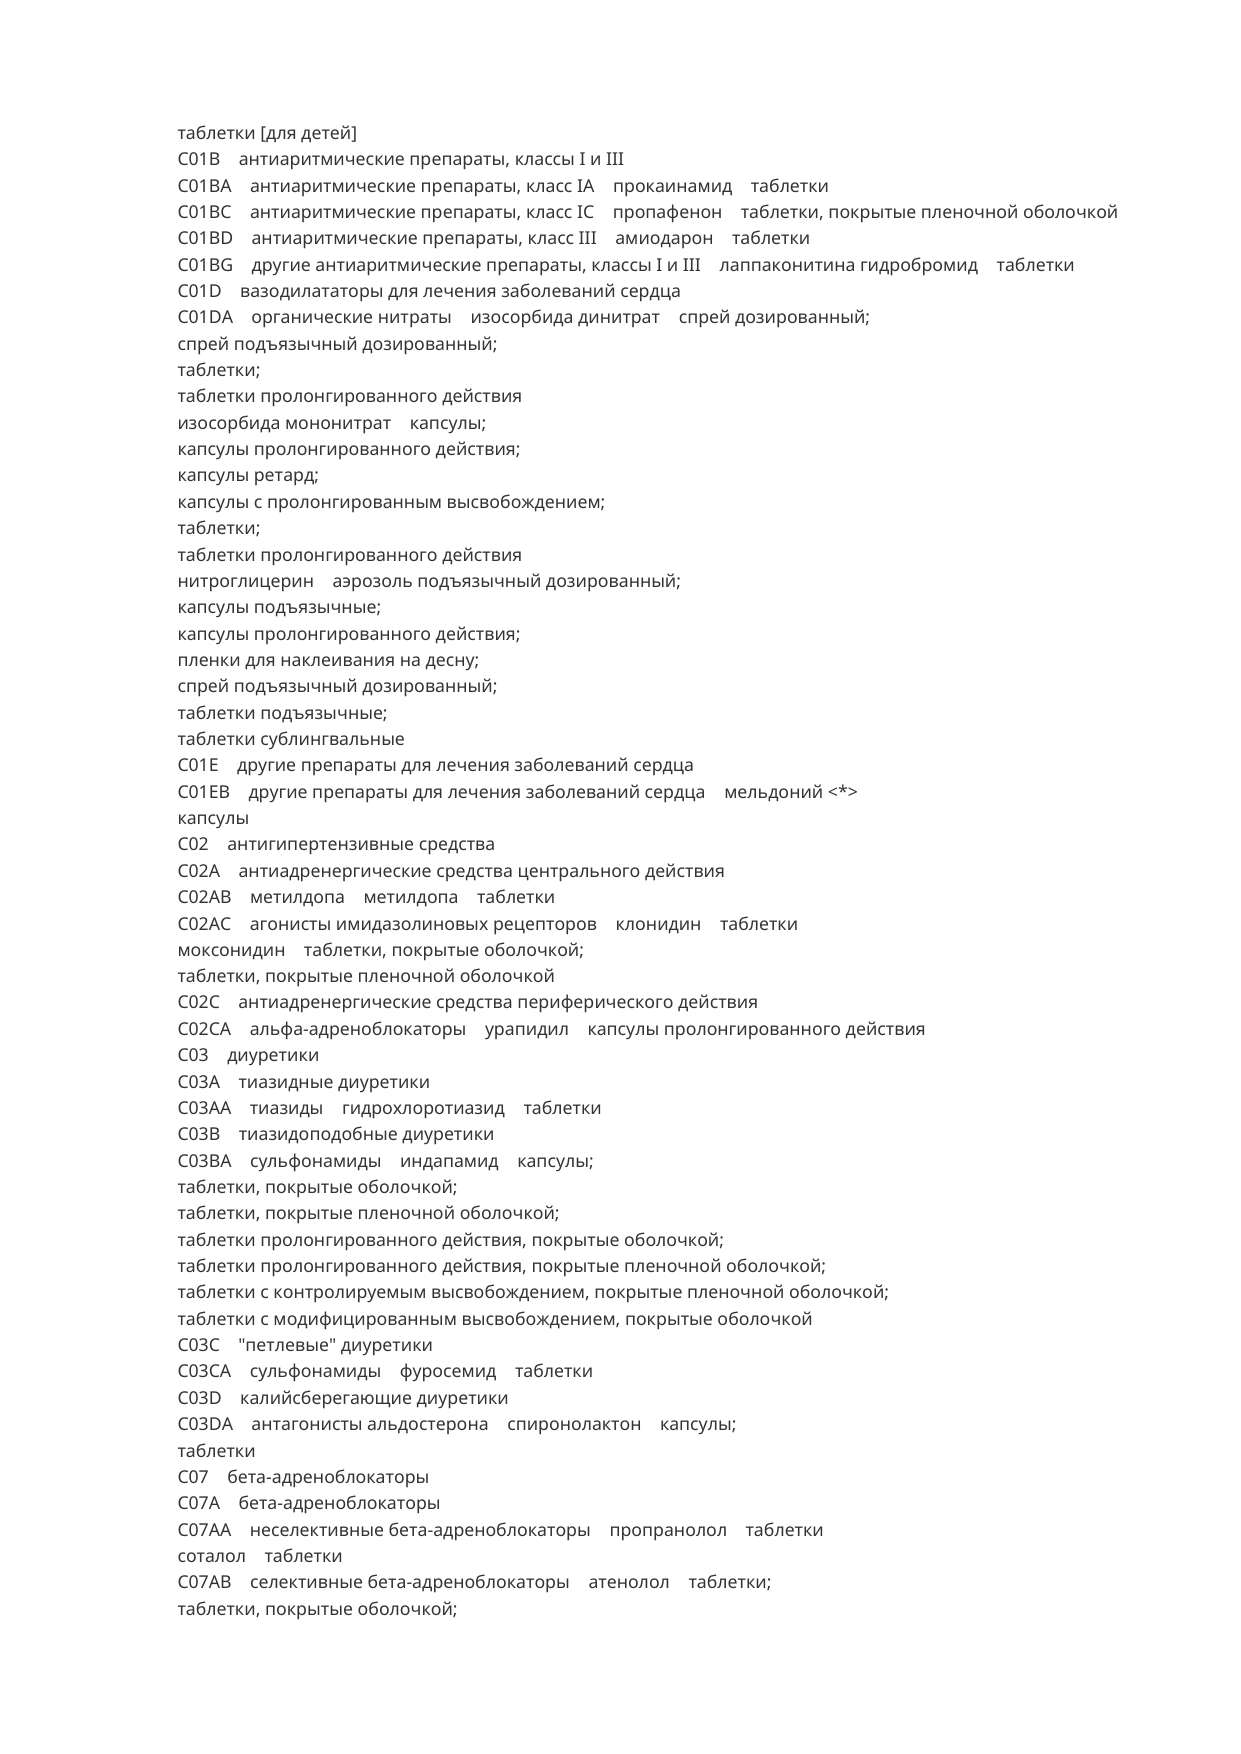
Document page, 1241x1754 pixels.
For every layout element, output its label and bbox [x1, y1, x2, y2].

text [177, 118, 1152, 1620]
